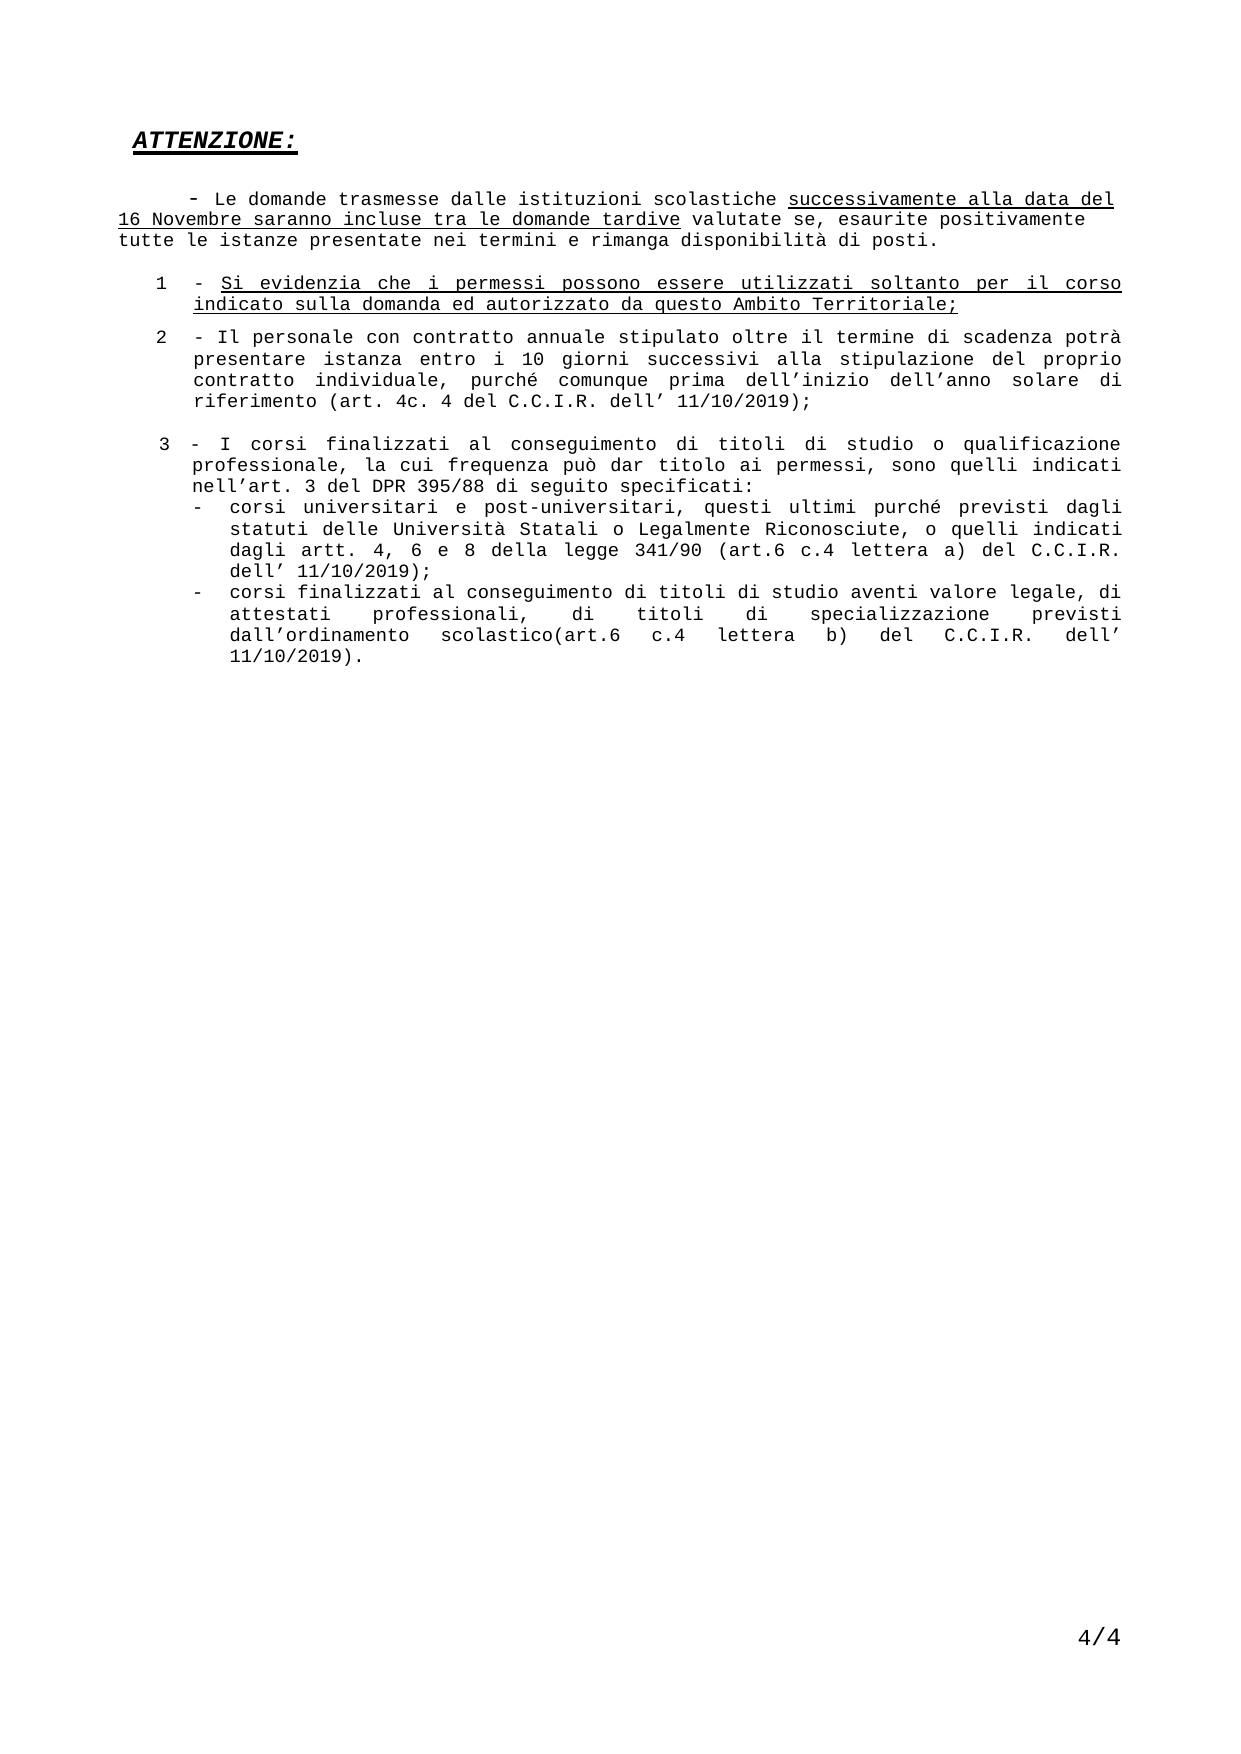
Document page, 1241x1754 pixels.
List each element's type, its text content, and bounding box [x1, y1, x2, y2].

list corsi finalizzati al conseguimento di titoli di studio aventi valore legale, di attestati professionali, di titoli di specializzazione previsti dall’ordinamento scolastico(art.6 c.4 lettera b) del C.C.I.R. dell’ 11/10/2019). [192, 583, 1122, 668]
list - Il personale con contratto annuale stipulato oltre il termine di scadenza potrà presentare istanza entro i 10 giorni successivi alla stipulazione del proprio contratto individuale, purché comunque prima dell’inizio dell’anno solare di riferimento (art. 4c. 4 del C.C.I.R. dell’ 11/10/2019); [156, 328, 1122, 413]
text - Le domande trasmesse dalle istituzioni scolastiche successivamente alla data del 16 Novembre saranno incluse tra le domande tardive valutate se, esaurite positivamente tutte le istanze presentate nei termini e rimanga disponibilità di posti. [118, 185, 1116, 252]
list corsi universitari e post-universitari, questi ultimi purché previsti dagli statuti delle Università Statali o Legalmente Riconosciute, o quelli indicati dagli artt. 4, 6 e 8 della legge 341/90 (art.6 c.4 lettera a) del C.C.I.R. dell’ 11/10/2019); [192, 498, 1123, 583]
text ATTENZIONE: [133, 128, 1136, 156]
list - I corsi finalizzati al conseguimento di titoli di studio o qualificazione professionale, la cui frequenza può dar titolo ai permessi, sono quelli indicati nell’art. 3 del DPR 395/88 di seguito specificati: [159, 434, 1122, 498]
list - Si evidenzia che i permessi possono essere utilizzati soltanto per il corso indicato sulla domanda ed autorizzato da questo Ambito Territoriale; [156, 274, 1123, 316]
